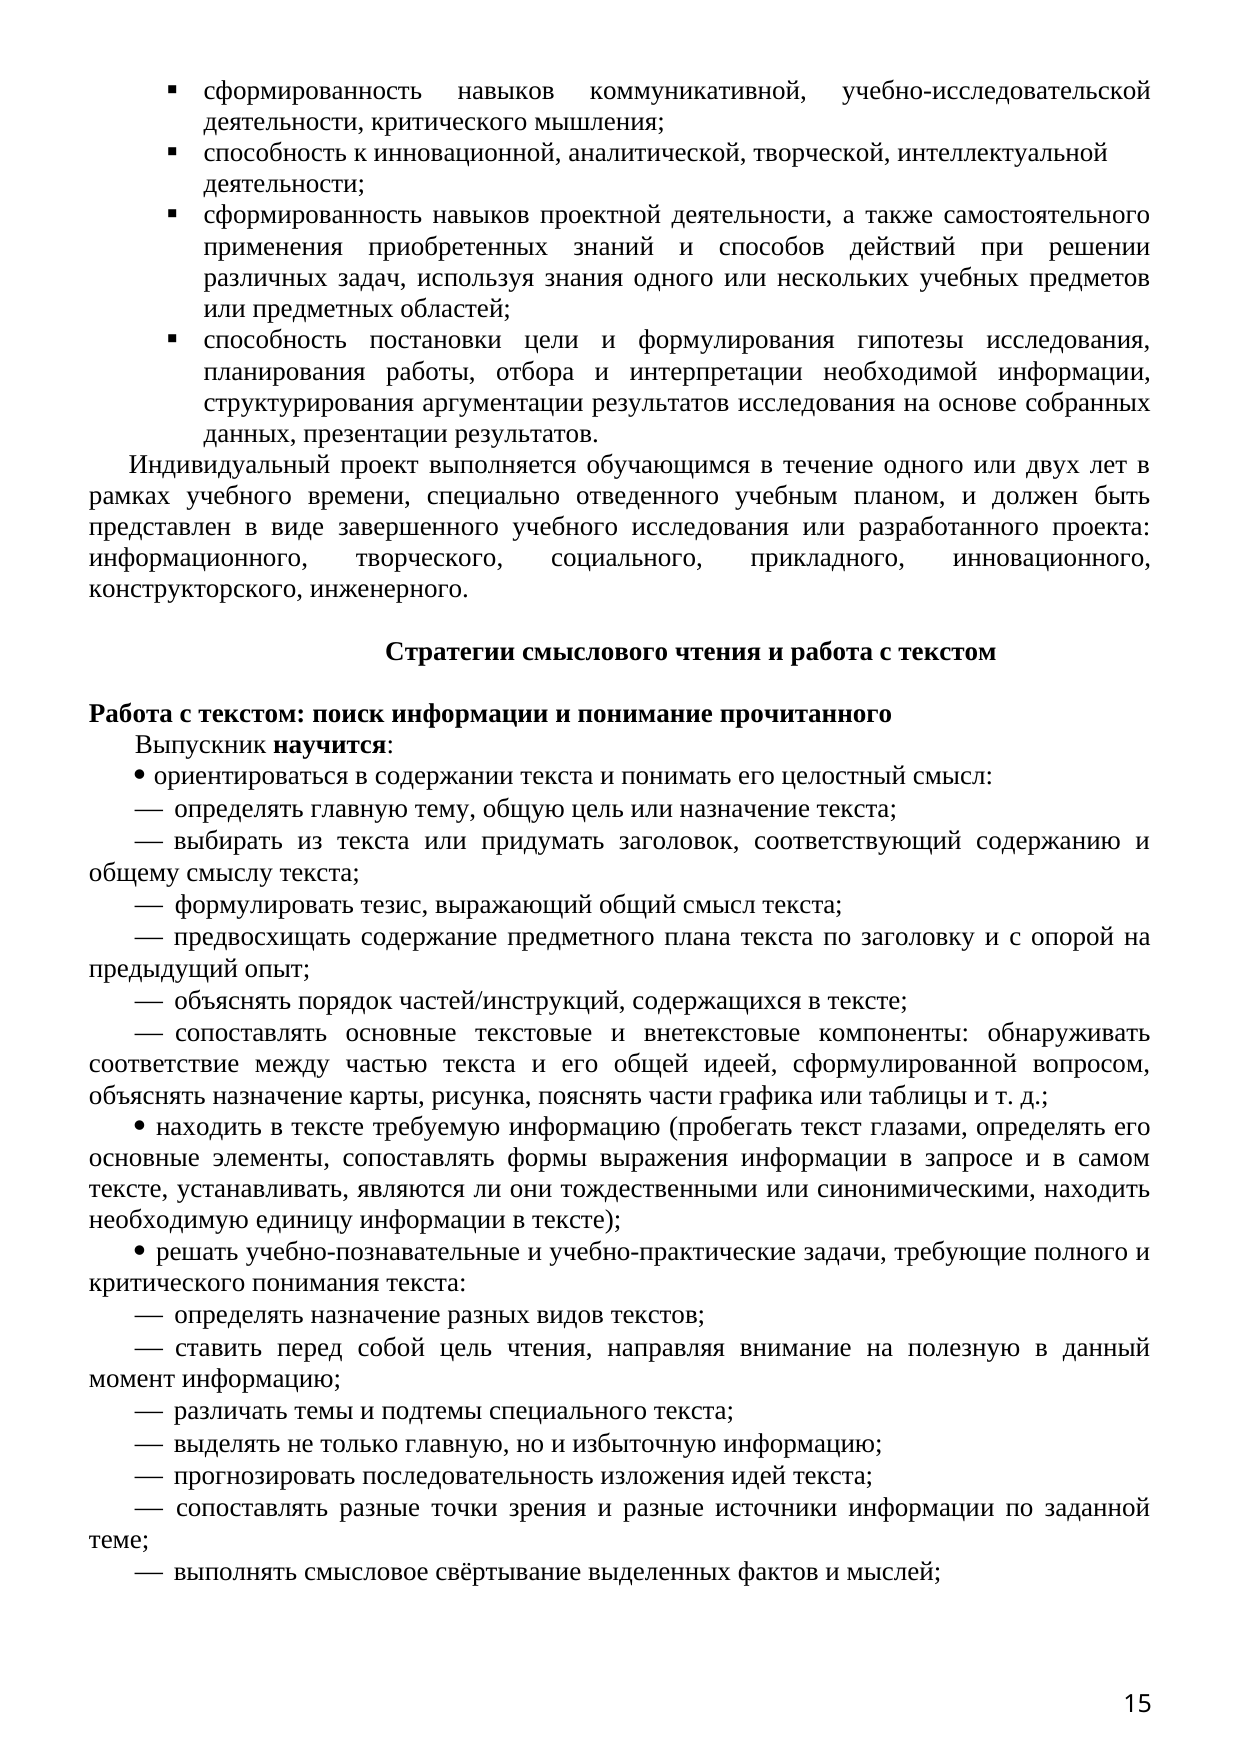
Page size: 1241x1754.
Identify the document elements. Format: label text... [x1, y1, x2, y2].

text Индивидуальный проект выполняется обучающимся в течение одного или двух лет в рамках учебного времени, специально отведенного учебным планом, и должен быть представлен в виде завершенного учебного исследования или разработанного проекта: информационного, творческого, социального, прикладного, инновационного, конструкторского, инженерного. [89, 448, 1152, 604]
list сопоставлять основные текстовые и внетекстовые компоненты: обнаруживать соответствие между частью текста и его общей идеей, сформулированной вопросом, объяснять назначение карты, рисунка, пояснять части графика или таблицы и т. д.; [89, 1015, 1152, 1110]
list объяснять порядок частей/инструкций, содержащихся в тексте; [89, 983, 1152, 1015]
list ставить перед собой цель чтения, направляя внимание на полезную в данный момент информацию; [89, 1330, 1152, 1393]
list сопоставлять разные точки зрения и разные источники информации по заданной теме; [89, 1491, 1152, 1554]
text Работа с текстом: поиск информации и понимание прочитанного [89, 697, 1152, 728]
list предвосхищать содержание предметного плана текста по заголовку и с опорой на предыдущий опыт; [89, 919, 1152, 983]
list ориентироваться в содержании текста и понимать его целостный смысл: [89, 759, 1152, 791]
list сформированность навыков проектной деятельности, а также самостоятельного применения приобретенных знаний и способов действий при решении различных задач, используя знания одного или нескольких учебных предметов или предметных областей; [166, 199, 1152, 323]
list определять главную тему, общую цель или назначение текста; [89, 791, 1152, 823]
text Стратегии смыслового чтения и работа с текстом [89, 635, 1152, 666]
list способность постановки цели и формулирования гипотезы исследования, планирования работы, отбора и интерпретации необходимой информации, структурирования аргументации результатов исследования на основе собранных данных, презентации результатов. [166, 323, 1152, 448]
list выполнять смысловое свёртывание выделенных фактов и мыслей; [89, 1554, 1152, 1586]
list выделять не только главную, но и избыточную информацию; [89, 1426, 1152, 1458]
list сформированность навыков коммуникативной, учебно-исследовательской деятельности, критического мышления; [166, 74, 1152, 136]
list определять назначение разных видов текстов; [89, 1297, 1152, 1330]
text Выпускник научится: [89, 728, 1152, 759]
list различать темы и подтемы специального текста; [89, 1393, 1152, 1426]
list формулировать тезис, выражающий общий смысл текста; [89, 887, 1152, 919]
list находить в тексте требуемую информацию (пробегать текст глазами, определять его основные элементы, сопоставлять формы выражения информации в запросе и в самом тексте, устанавливать, являются ли они тождественными или синонимическими, находить необходимую единицу информации в тексте); [89, 1110, 1152, 1235]
list решать учебно-познавательные и учебно-практические задачи, требующие полного и критического понимания текста: [89, 1235, 1152, 1297]
list выбирать из текста или придумать заголовок, соответствующий содержанию и общему смыслу текста; [89, 823, 1152, 887]
list способность к инновационной, аналитической, творческой, интеллектуальной деятельности; [166, 136, 1152, 199]
list прогнозировать последовательность изложения идей текста; [89, 1458, 1152, 1491]
